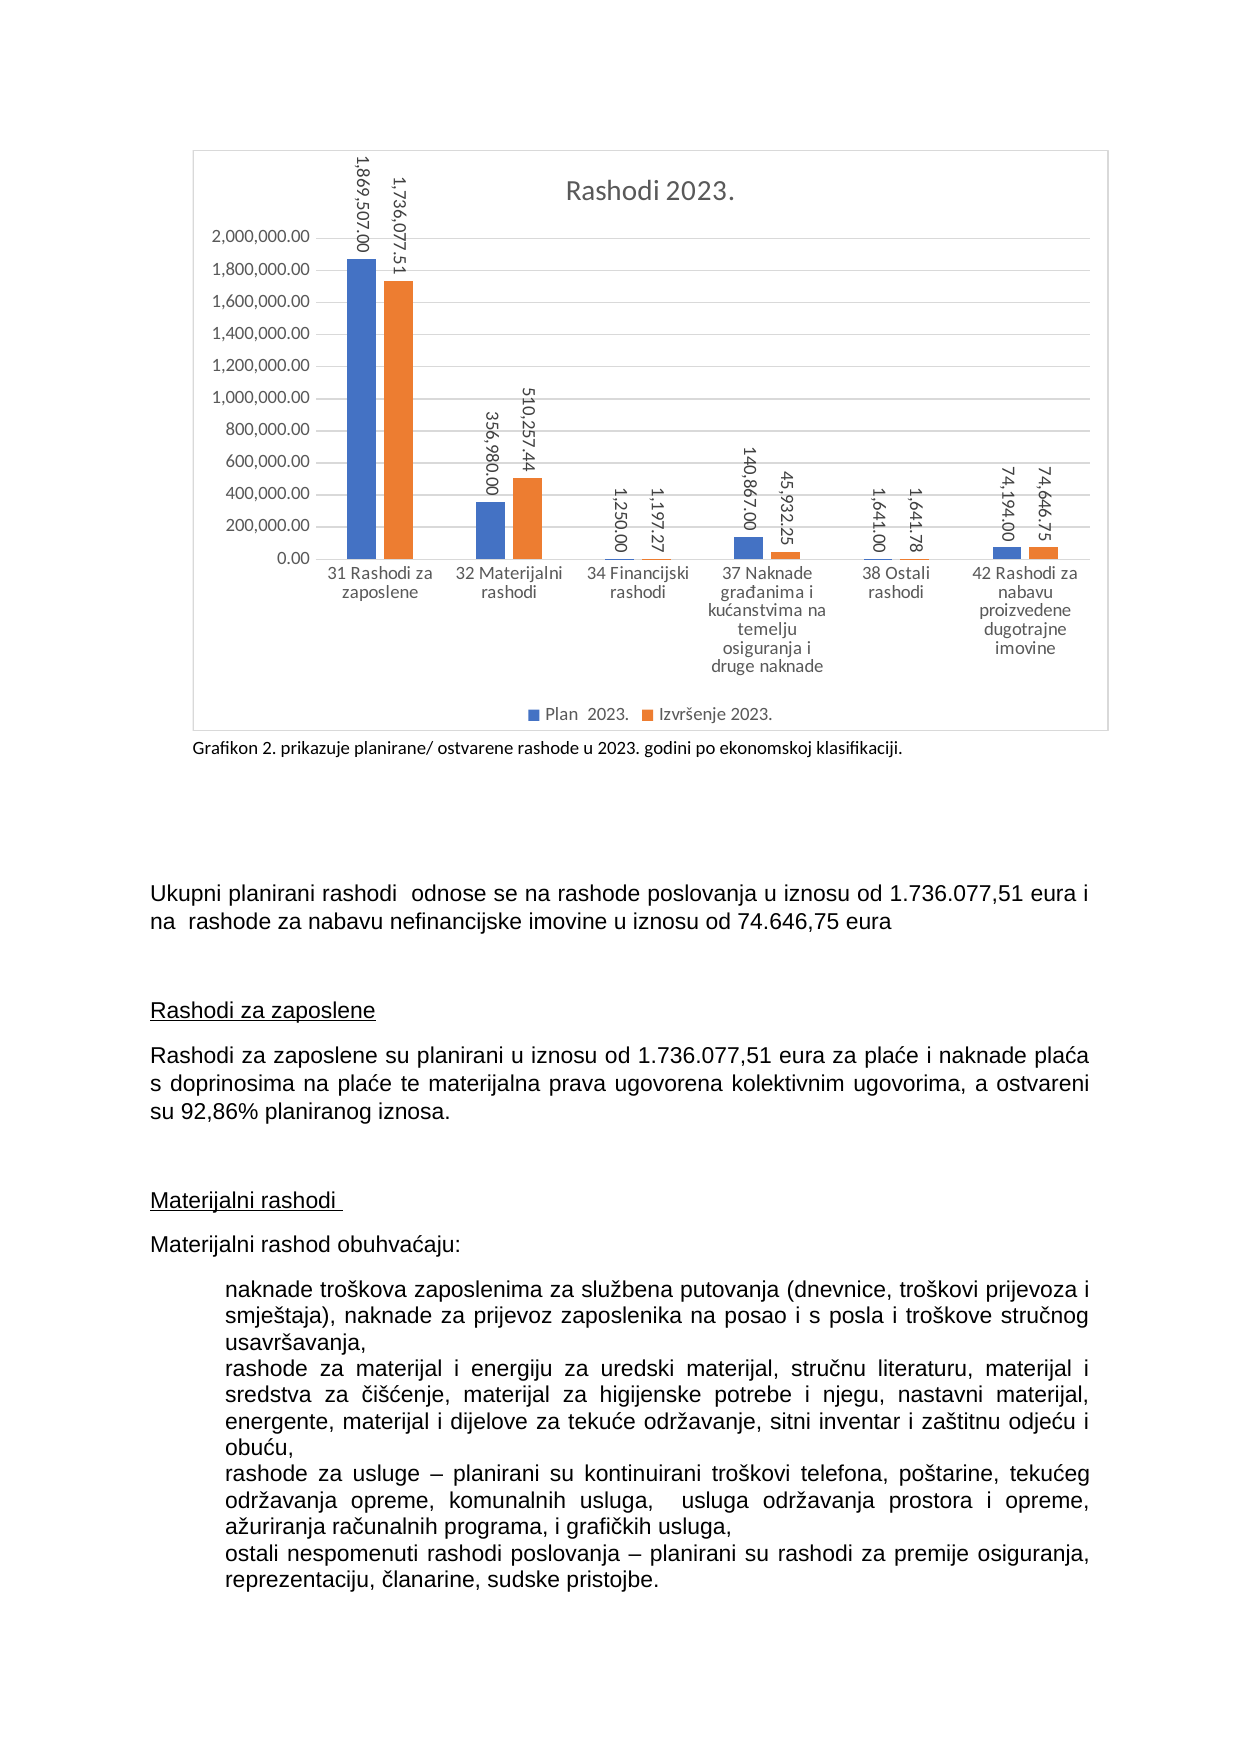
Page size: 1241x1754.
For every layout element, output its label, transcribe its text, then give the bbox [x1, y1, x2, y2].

text Rashodi za zaposlene su planirani u iznosu od 1.736.077,51 eura za plaće i naknade plaća s doprinosima na plaće te materijalna prava ugovorena kolektivnim ugovorima, a ostvareni su 92,86% planiranog iznosa. [150, 1042, 1090, 1124]
text rashode za materijal i energiju za uredski materijal, stručnu literaturu, materijal i sredstva za čišćenje, materijal za higijenske potrebe i njegu, nastavni materijal, energente, materijal i dijelove za tekuće održavanje, sitni inventar i zaštitnu odjeću i obuću, [225, 1355, 1090, 1460]
text Materijalni rashodi [150, 1187, 1090, 1213]
text Materijalni rashod obuhvaćaju: [150, 1231, 1090, 1258]
text Grafikon 2. prikazuje planirane/ ostvarene rashode u 2023. godini po ekonomskoj klasifikaciji. [150, 737, 1090, 759]
text Ukupni planirani rashodi odnose se na rashode poslovanja u iznosu od 1.736.077,51 eura i na rashode za nabavu nefinancijske imovine u iznosu od 74.646,75 eura [150, 880, 1090, 934]
text rashode za usluge – planirani su kontinuirani troškovi telefona, poštarine, tekućeg održavanja opreme, komunalnih usluga, usluga održavanja prostora i opreme, ažuriranja računalnih programa, i grafičkih usluga, [225, 1460, 1090, 1539]
text ostali nespomenuti rashodi poslovanja – planirani su rashodi za premije osiguranja, reprezentaciju, članarine, sudske pristojbe. [225, 1539, 1090, 1592]
text naknade troškova zaposlenima za službena putovanja (dnevnice, troškovi prijevoza i smještaja), naknade za prijevoz zaposlenika na posao i s posla i troškove stručnog usavršavanja, [225, 1276, 1090, 1355]
text Rashodi za zaposlene [150, 997, 1090, 1023]
